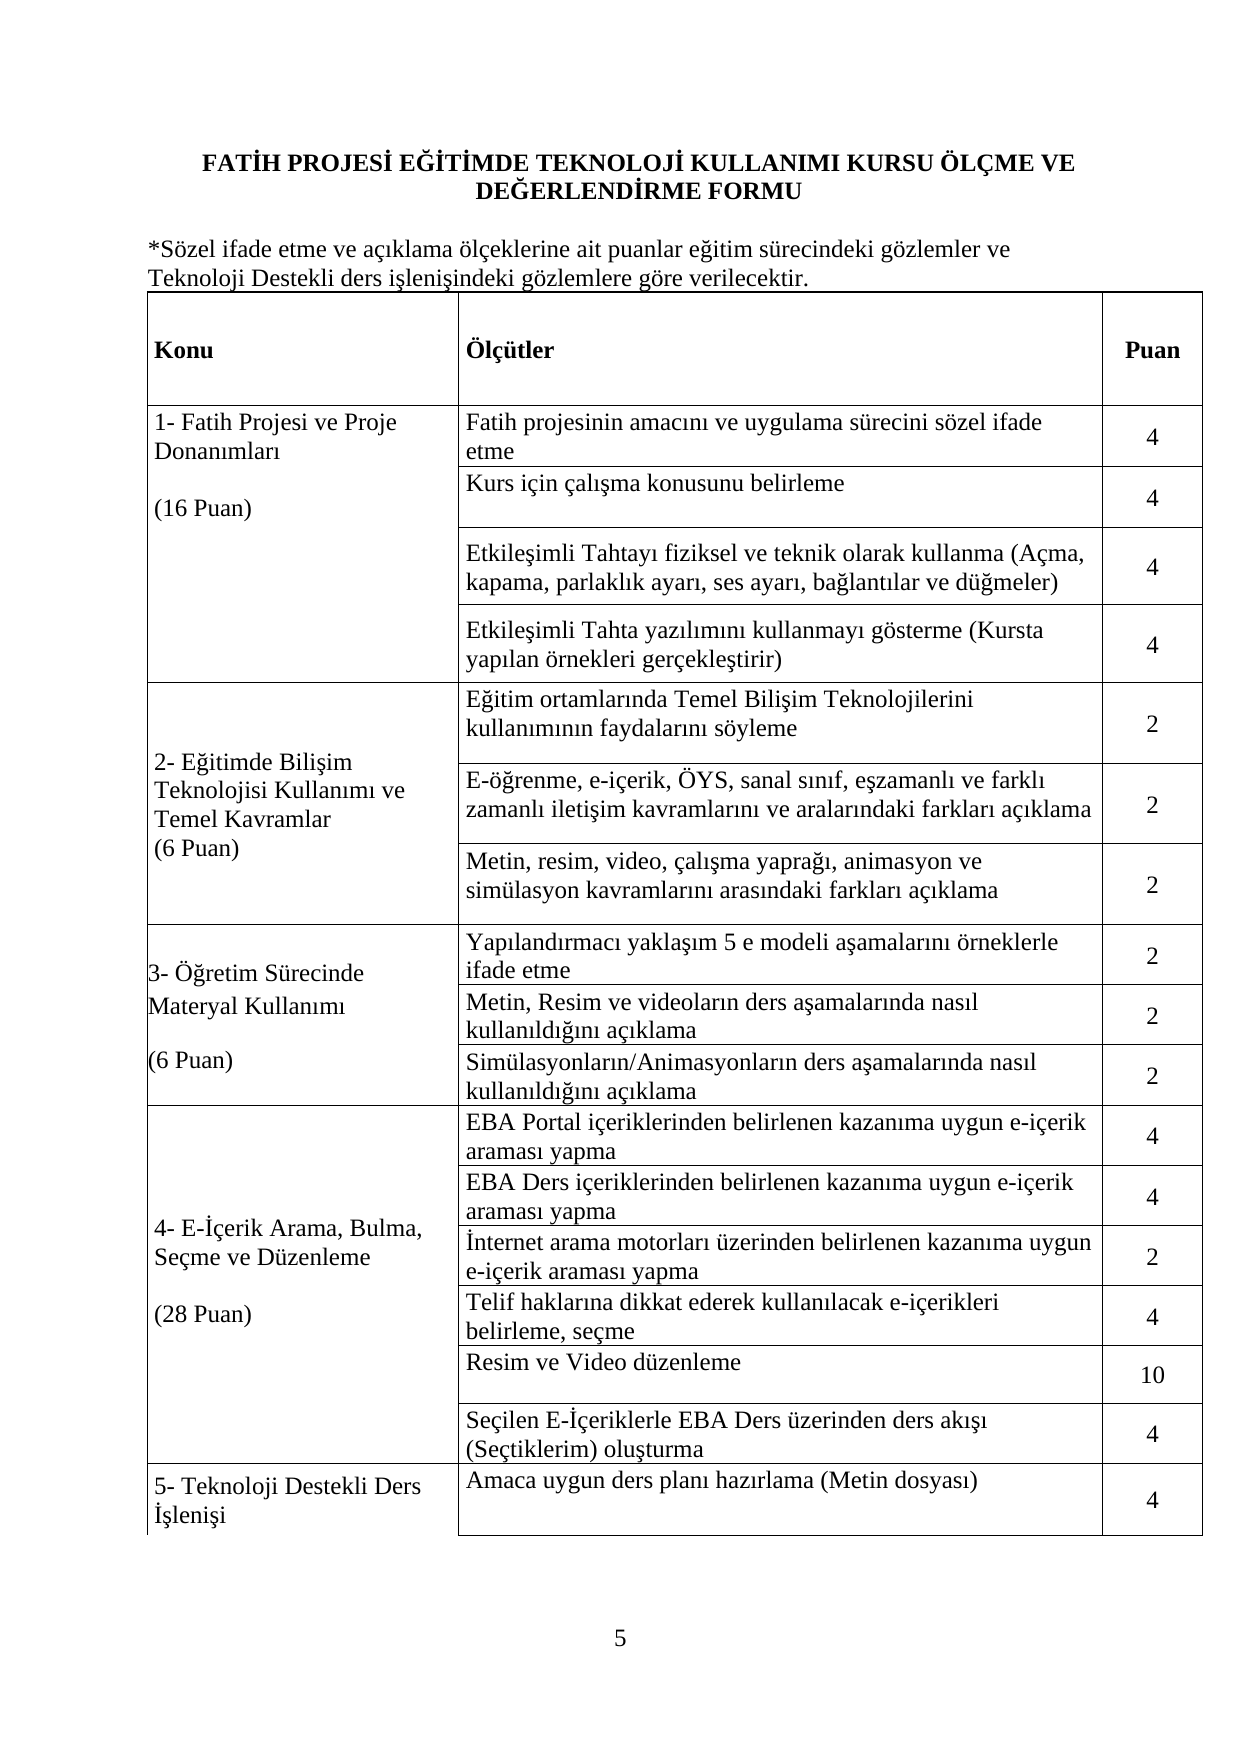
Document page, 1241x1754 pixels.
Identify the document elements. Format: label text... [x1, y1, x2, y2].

table_cell 4 [1103, 1404, 1202, 1462]
table_cell Amaca uygun ders planı hazırlama (Metin dosyası) [459, 1464, 1102, 1534]
table_header Konu [148, 293, 458, 404]
table_cell E-öğrenme, e-içerik, ÖYS, sanal sınıf, eşzamanlı ve farklı zamanlı iletişim kavramlarını ve aralarındaki farkları açıklama [459, 764, 1102, 843]
table_cell 2 [1103, 844, 1202, 924]
table_cell Metin, Resim ve videoların ders aşamalarında nasıl kullanıldığını açıklama [459, 985, 1102, 1044]
table_cell 10 [1103, 1346, 1202, 1402]
text *Sözel ifade etme ve açıklama ölçeklerine ait puanlar eğitim sürecindeki gözlemler ve Teknoloji Destekli ders işlenişindeki gözlemlere göre verilecektir. [148, 234, 1092, 291]
table_cell 3- Öğretim Sürecinde Materyal Kullanımı (6 Puan) [148, 925, 458, 1104]
table_cell 4 [1103, 1464, 1202, 1534]
table_cell Metin, resim, video, çalışma yaprağı, animasyon ve simülasyon kavramlarını arasındaki farkları açıklama [459, 844, 1102, 924]
table_cell Resim ve Video düzenleme [459, 1346, 1102, 1402]
table_cell Yapılandırmacı yaklaşım 5 e modeli aşamalarını örneklerle ifade etme [459, 925, 1102, 984]
text FATİH PROJESİ EĞİTİMDE TEKNOLOJİ KULLANIMI KURSU ÖLÇME VE DEĞERLENDİRME FORMU [185, 148, 1092, 205]
table_cell İnternet arama motorları üzerinden belirlenen kazanıma uygun e-içerik araması yapma [459, 1226, 1102, 1285]
table_cell 4 [1103, 406, 1202, 466]
table_cell 4 [1103, 605, 1202, 682]
table_cell Seçilen E-İçeriklerle EBA Ders üzerinden ders akışı (Seçtiklerim) oluşturma [459, 1404, 1102, 1462]
table_cell 4 [1103, 1166, 1202, 1225]
table_cell 2- Eğitimde Bilişim Teknolojisi Kullanımı ve Temel Kavramlar (6 Puan) [148, 683, 458, 924]
table_cell EBA Portal içeriklerinden belirlenen kazanıma uygun e-içerik araması yapma [459, 1106, 1102, 1164]
table_cell 4 [1103, 1106, 1202, 1164]
table_cell EBA Ders içeriklerinden belirlenen kazanıma uygun e-içerik araması yapma [459, 1166, 1102, 1225]
table_cell Fatih projesinin amacını ve uygulama sürecini sözel ifade etme [459, 406, 1102, 466]
table_cell 4- E-İçerik Arama, Bulma, Seçme ve Düzenleme (28 Puan) [148, 1106, 458, 1462]
table_cell Etkileşimli Tahtayı fiziksel ve teknik olarak kullanma (Açma, kapama, parlaklık ayarı, ses ayarı, bağlantılar ve düğmeler) [459, 528, 1102, 604]
table_cell 2 [1103, 985, 1202, 1044]
table_cell 2 [1103, 683, 1202, 762]
table_header Puan [1103, 293, 1202, 404]
table_cell Eğitim ortamlarında Temel Bilişim Teknolojilerini kullanımının faydalarını söyleme [459, 683, 1102, 762]
table_cell 4 [1103, 1286, 1202, 1345]
table_cell 4 [1103, 467, 1202, 527]
table_cell Etkileşimli Tahta yazılımını kullanmayı gösterme (Kursta yapılan örnekleri gerçekleştirir) [459, 605, 1102, 682]
table_header Ölçütler [459, 293, 1102, 404]
table_cell 2 [1103, 1226, 1202, 1285]
table_cell 4 [1103, 528, 1202, 604]
table_cell Simülasyonların/Animasyonların ders aşamalarında nasıl kullanıldığını açıklama [459, 1045, 1102, 1104]
table_cell Telif haklarına dikkat ederek kullanılacak e-içerikleri belirleme, seçme [459, 1286, 1102, 1345]
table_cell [148, 1464, 458, 1534]
table_cell 2 [1103, 764, 1202, 843]
table_cell Kurs için çalışma konusunu belirleme [459, 467, 1102, 527]
table_cell 2 [1103, 1045, 1202, 1104]
table_cell 1- Fatih Projesi ve Proje Donanımları (16 Puan) [148, 406, 458, 682]
table_cell 2 [1103, 925, 1202, 984]
